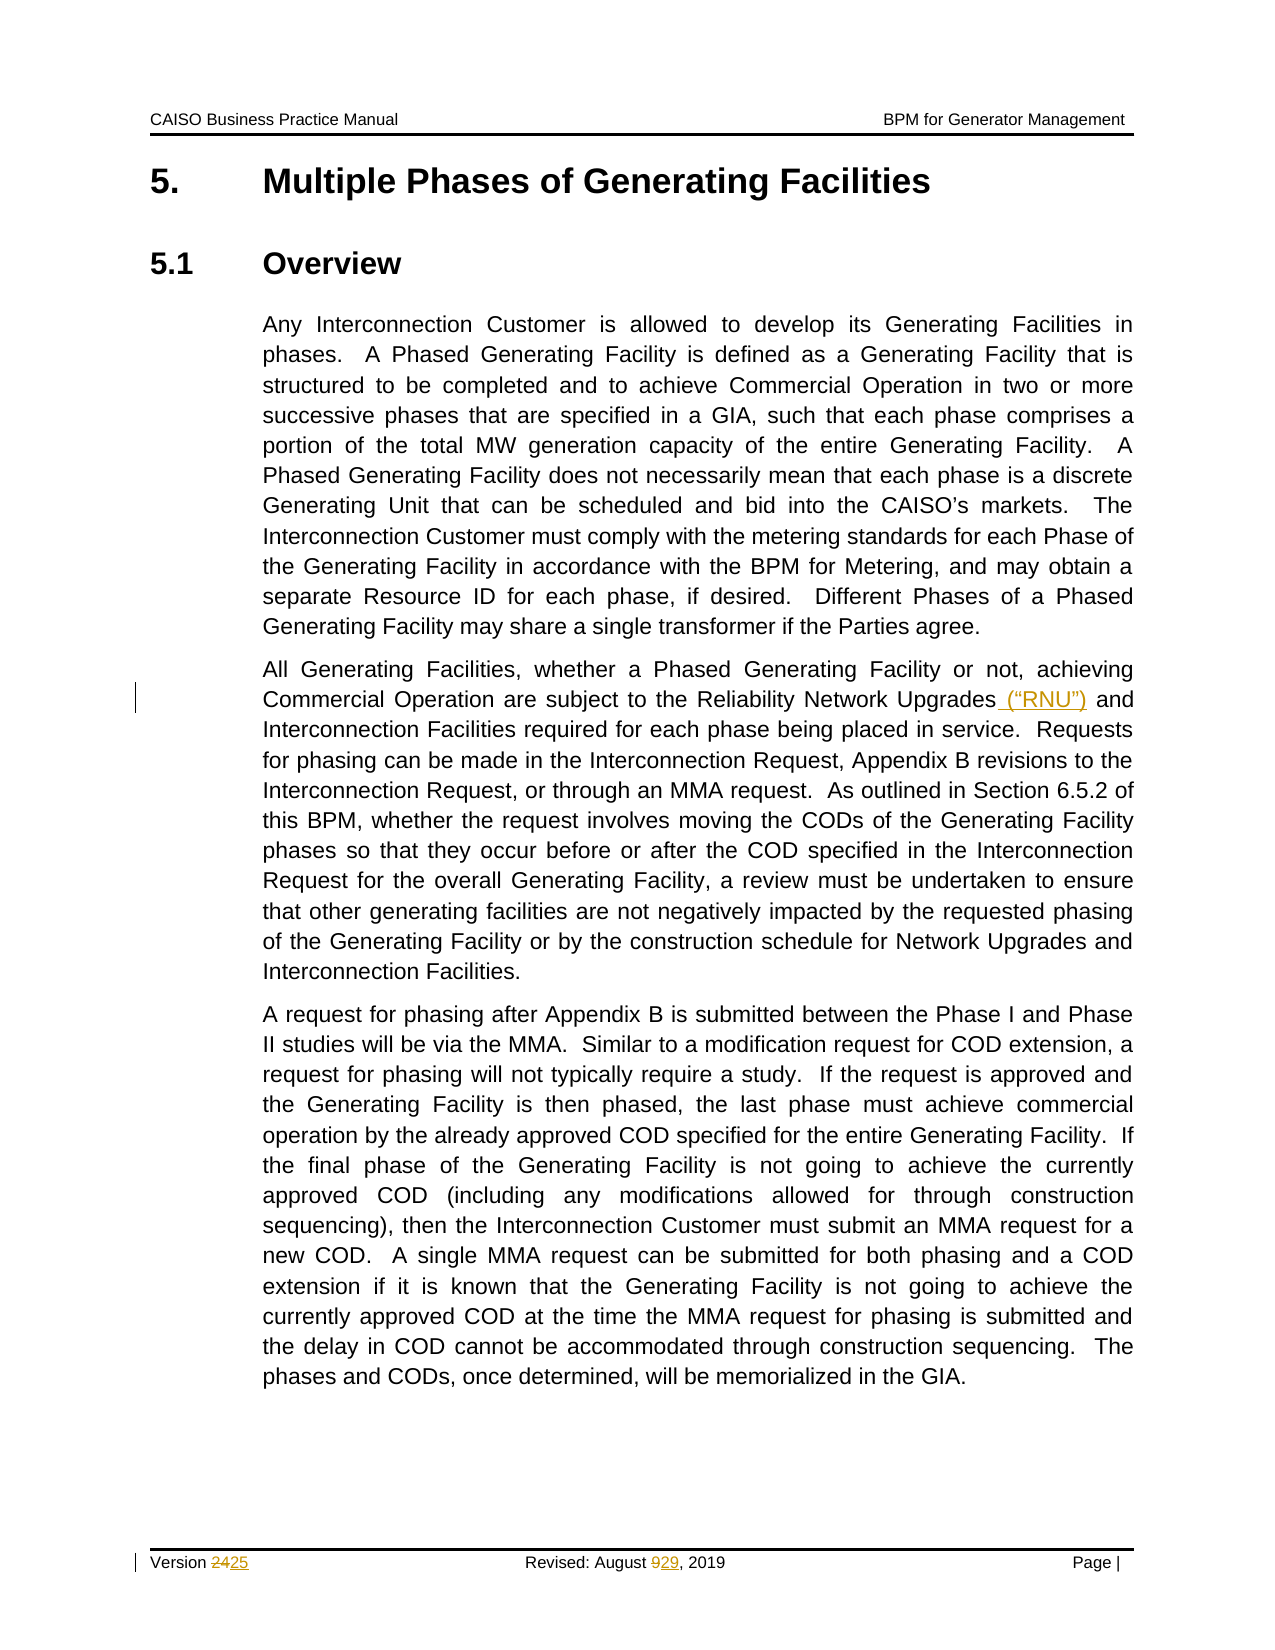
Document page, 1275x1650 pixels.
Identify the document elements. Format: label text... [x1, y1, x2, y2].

text Overview [150, 245, 1134, 281]
subtitle Multiple Phases of Generating Facilities [150, 161, 1134, 201]
text A request for phasing after Appendix B is submitted between the Phase I and Phase II studies will be via the MMA. Similar to a modification request for COD extension, a request for phasing will not typically require a study. If the request is approved and the Generating Facility is then phased, the last phase must achieve commercial operation by the already approved COD specified for the entire Generating Facility. If the final phase of the Generating Facility is not going to achieve the currently approved COD (including any modifications allowed for through construction sequencing), then the Interconnection Customer must submit an MMA request for a new COD. A single MMA request can be submitted for both phasing and a COD extension if it is known that the Generating Facility is not going to achieve the currently approved COD at the time the MMA request for phasing is submitted and the delay in COD cannot be accommodated through construction sequencing. The phases and CODs, once determined, will be memorialized in the GIA. [262, 1001, 1134, 1390]
text All Generating Facilities, whether a Phased Generating Facility or not, achieving Commercial Operation are subject to the Reliability Network Upgrades and Interconnection Facilities required for each phase being placed in service. Requests for phasing can be made in the Interconnection Request, Appendix B revisions to the Interconnection Request, or through an MMA request. As outlined in Section 6.5.2 of this BPM, whether the request involves moving the CODs of the Generating Facility phases so that they occur before or after the COD specified in the Interconnection Request for the overall Generating Facility, a review must be undertaken to ensure that other generating facilities are not negatively impacted by the requested phasing of the Generating Facility or by the construction schedule for Network Upgrades and Interconnection Facilities. [262, 656, 1134, 984]
text Any Interconnection Customer is allowed to develop its Generating Facilities in phases. A Phased Generating Facility is defined as a Generating Facility that is structured to be completed and to achieve Commercial Operation in two or more successive phases that are specified in a GIA, such that each phase comprises a portion of the total MW generation capacity of the entire Generating Facility. A Phased Generating Facility does not necessarily mean that each phase is a discrete Generating Unit that can be scheduled and bid into the CAISO’s markets. The Interconnection Customer must comply with the metering standards for each Phase of the Generating Facility in accordance with the BPM for Metering, and may obtain a separate Resource ID for each phase, if desired. Different Phases of a Phased Generating Facility may share a single transformer if the Parties agree. [262, 311, 1134, 640]
